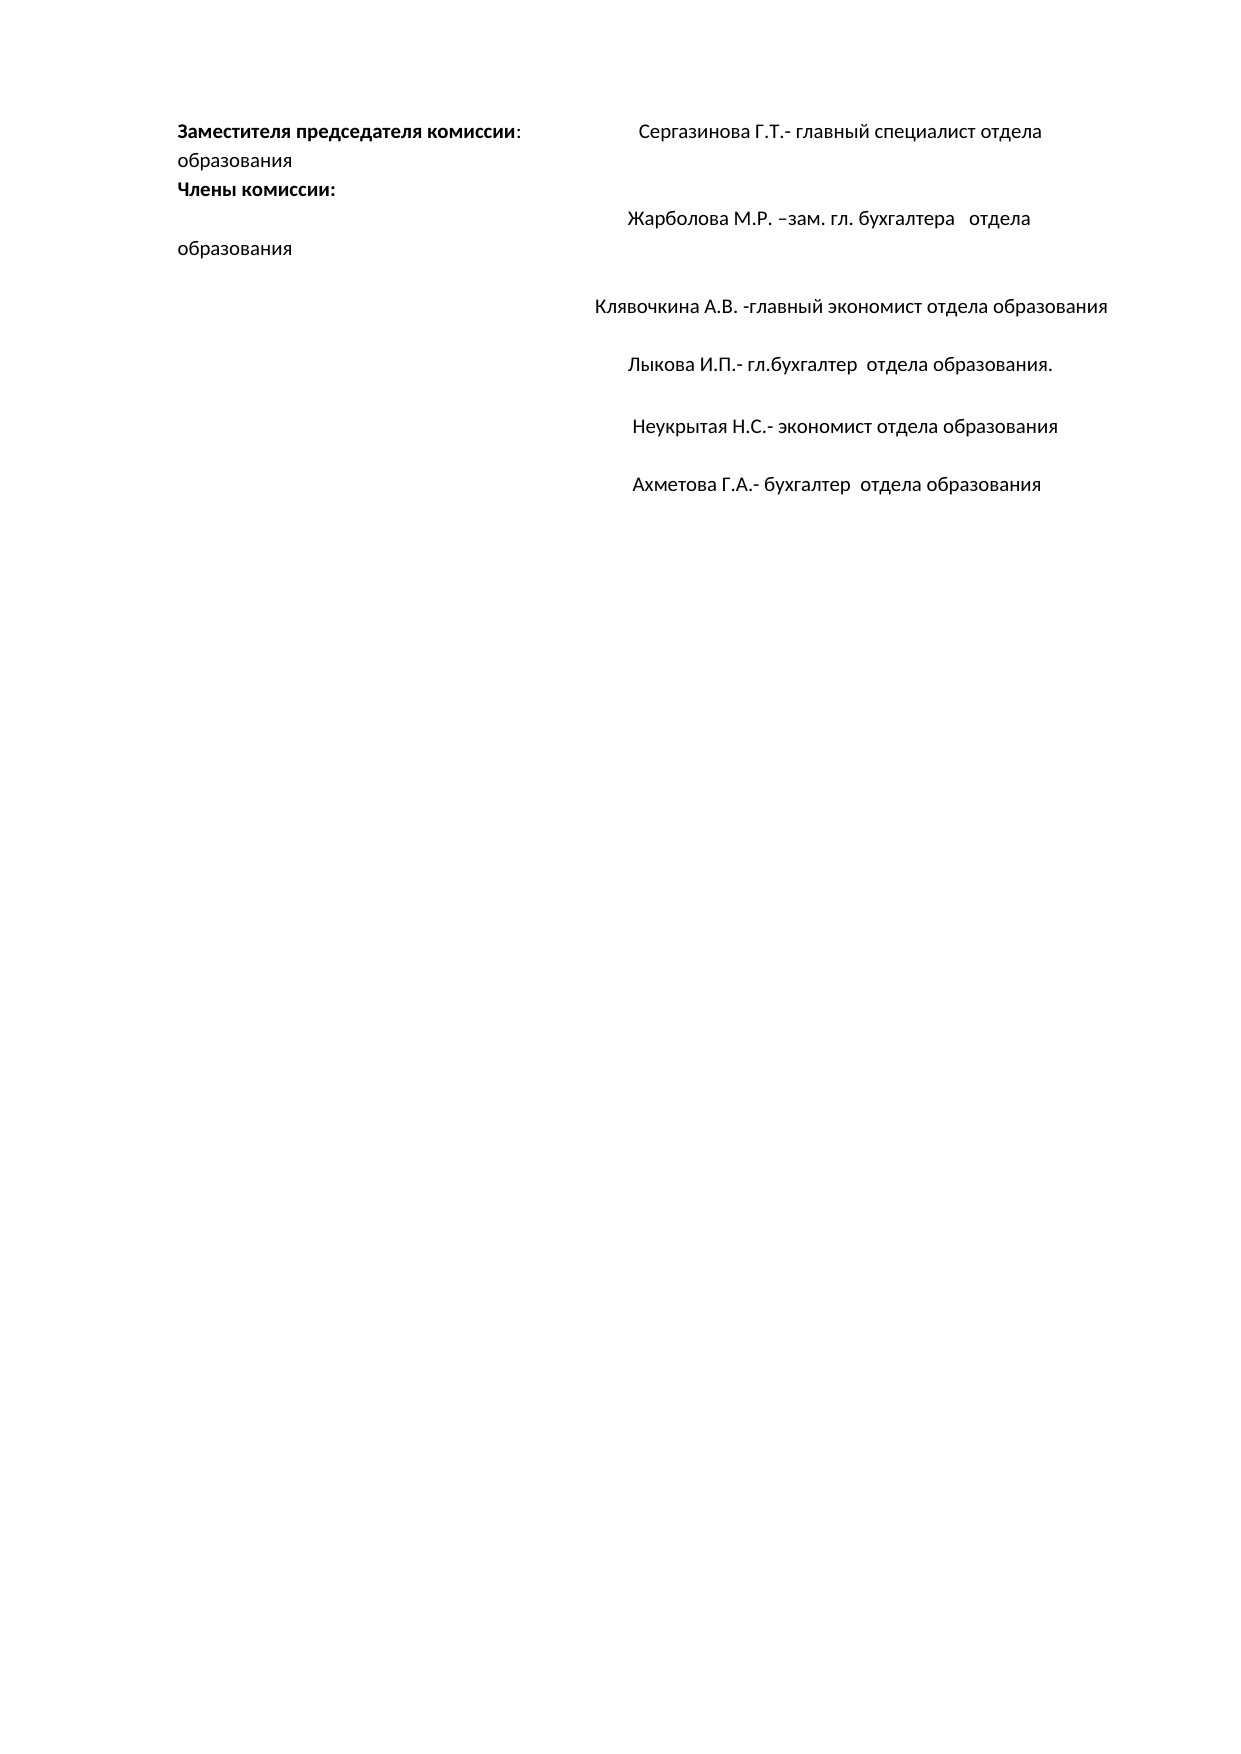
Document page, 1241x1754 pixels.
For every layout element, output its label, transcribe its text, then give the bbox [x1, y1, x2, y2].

text Ахметова Г.А.- бухгалтер отдела образования [177, 471, 1152, 497]
text Клявочкина А.В. -главный экономист отдела образования [177, 293, 1152, 318]
text Члены комиссии: [177, 176, 1152, 202]
text Заместителя председателя комиссии: Сергазинова Г.Т.- главный специалист отдела образования [177, 118, 1152, 173]
text Неукрытая Н.С.- экономист отдела образования [177, 413, 1152, 438]
text Лыкова И.П.- гл.бухгалтер отдела образования. [177, 351, 1152, 377]
text Жарболова М.Р. –зам. гл. бухгалтера отдела образования [177, 206, 1152, 260]
